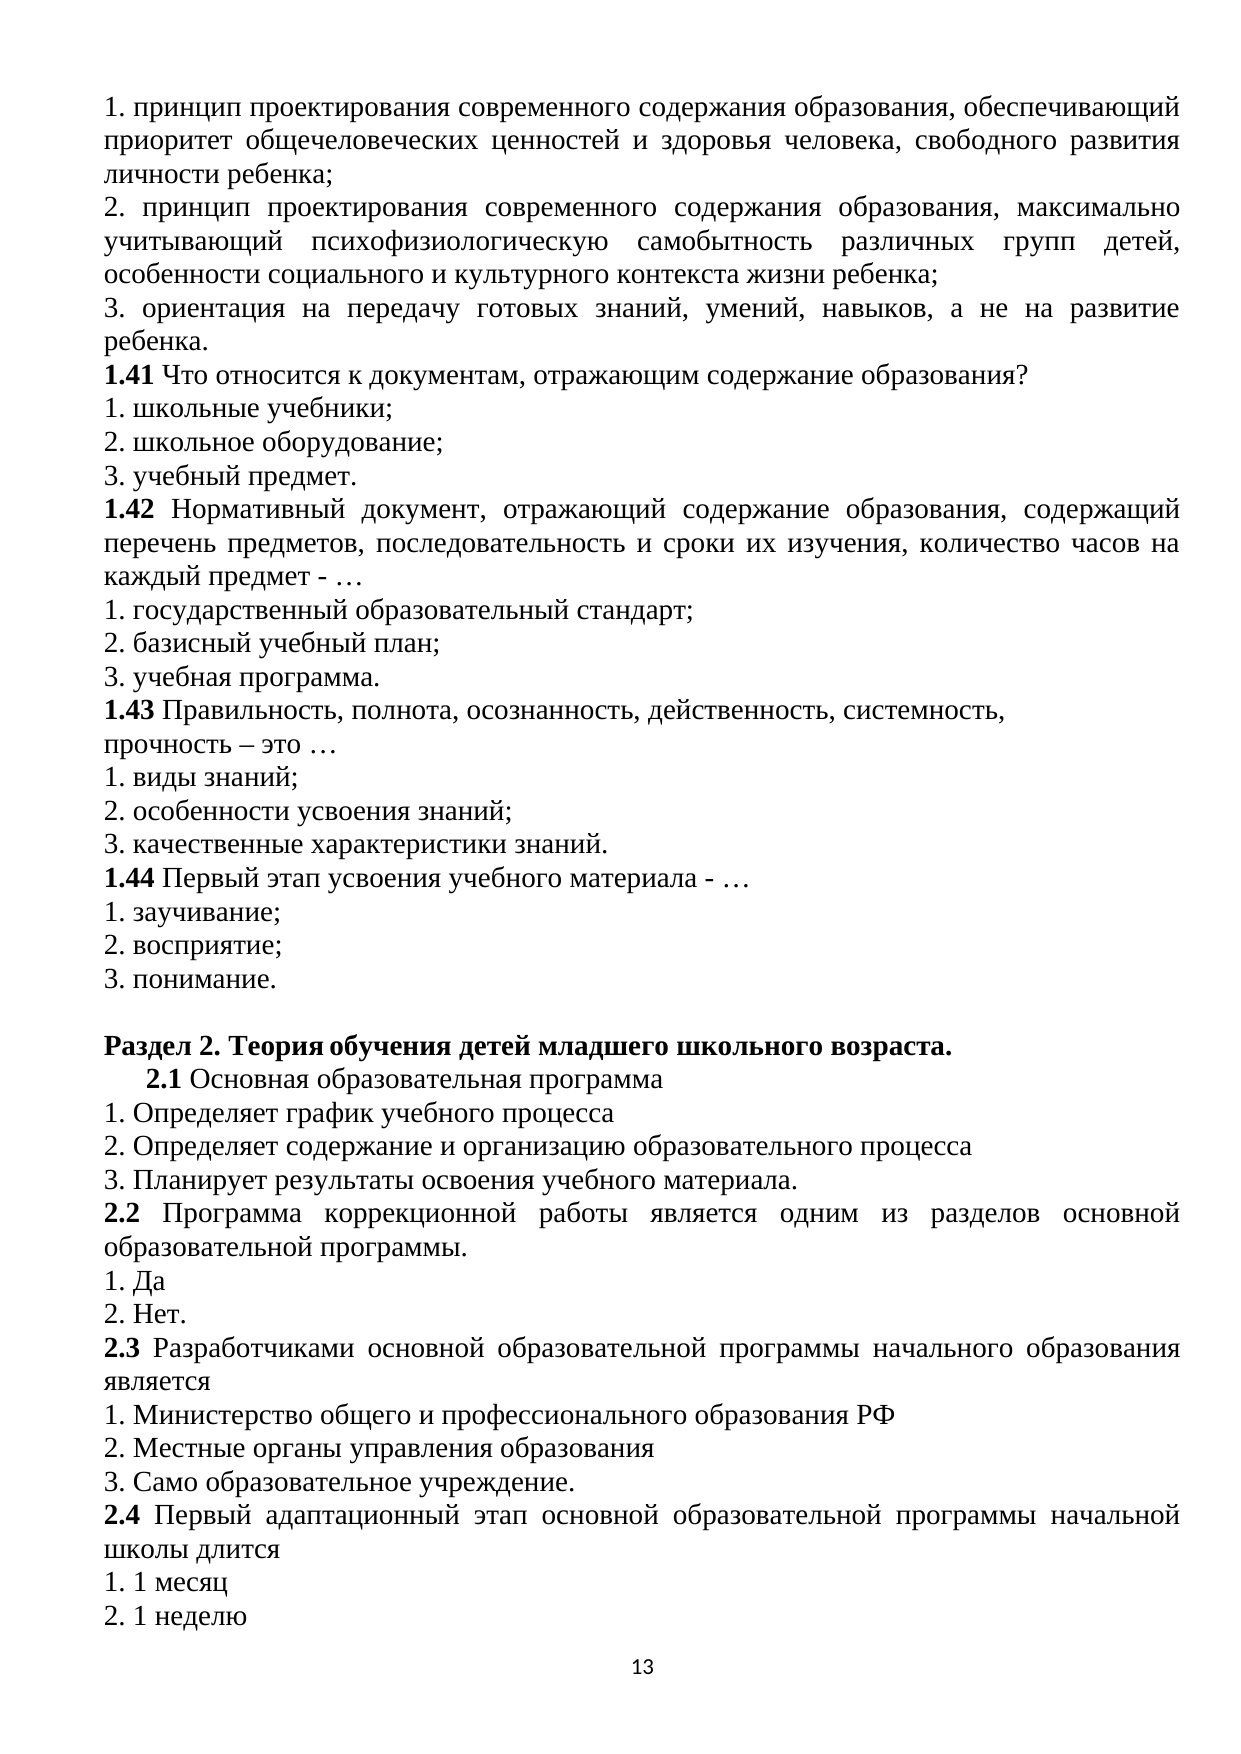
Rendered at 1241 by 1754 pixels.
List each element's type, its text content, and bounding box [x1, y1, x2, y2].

text 2. 1 неделю [103, 1598, 1181, 1632]
text 2. особенности усвоения знаний; [103, 793, 1181, 827]
text 2. школьное оборудование; [103, 424, 1181, 458]
text 1. Определяет график учебного процесса [103, 1095, 1181, 1128]
text 1.41 Что относится к документам, отражающим содержание образования? [103, 357, 1181, 391]
text 2.3 Разработчиками основной образовательной программы начального образования является [103, 1330, 1181, 1397]
text 2. восприятие; [103, 927, 1181, 961]
list 2.1 Основная образовательная программа [146, 1061, 1181, 1095]
text 1. школьные учебники; [103, 391, 1181, 424]
text 1. 1 месяц [103, 1564, 1181, 1598]
text 2. Нет. [103, 1296, 1181, 1330]
text 1. заучивание; [103, 894, 1181, 927]
text 2. Местные органы управления образования [103, 1430, 1181, 1464]
text 1.43 Правильность, полнота, осознанность, действенность, системность, [103, 692, 1181, 726]
text 3. Само образовательное учреждение. [103, 1464, 1181, 1497]
text 3. учебная программа. [103, 659, 1181, 692]
text 1.42 Нормативный документ, отражающий содержание образования, содержащий перечень предметов, последовательность и сроки их изучения, количество часов на каждый предмет - … [103, 491, 1181, 592]
text 3. ориентация на передачу готовых знаний, умений, навыков, а не на развитие ребенка. [103, 290, 1181, 357]
text 3. учебный предмет. [103, 458, 1181, 491]
text 3. качественные характеристики знаний. [103, 827, 1181, 860]
text 3. понимание. [103, 961, 1181, 994]
text 2. базисный учебный план; [103, 625, 1181, 659]
text 1. принцип проектирования современного содержания образования, обеспечивающий приоритет общечеловеческих ценностей и здоровья человека, свободного развития личности ребенка; [103, 89, 1181, 189]
text 2. Определяет содержание и организацию образовательного процесса [103, 1128, 1181, 1162]
text прочность – это … [103, 726, 1181, 759]
text 1. виды знаний; [103, 759, 1181, 793]
text 2.2 Программа коррекционной работы является одним из разделов основной образовательной программы. [103, 1196, 1181, 1263]
text 1.44 Первый этап усвоения учебного материала - … [103, 860, 1181, 894]
text Раздел 2. Теория обучения детей младшего школьного возраста. [103, 1028, 1181, 1061]
text 1. Да [103, 1263, 1181, 1296]
text 1. государственный образовательный стандарт; [103, 592, 1181, 625]
text 1. Министерство общего и профессионального образования РФ [103, 1397, 1181, 1430]
text 2.4 Первый адаптационный этап основной образовательной программы начальной школы длится [103, 1497, 1181, 1564]
text 2. принцип проектирования современного содержания образования, максимально учитывающий психофизиологическую самобытность различных групп детей, особенности социального и культурного контекста жизни ребенка; [103, 189, 1181, 290]
text 3. Планирует результаты освоения учебного материала. [103, 1162, 1181, 1196]
